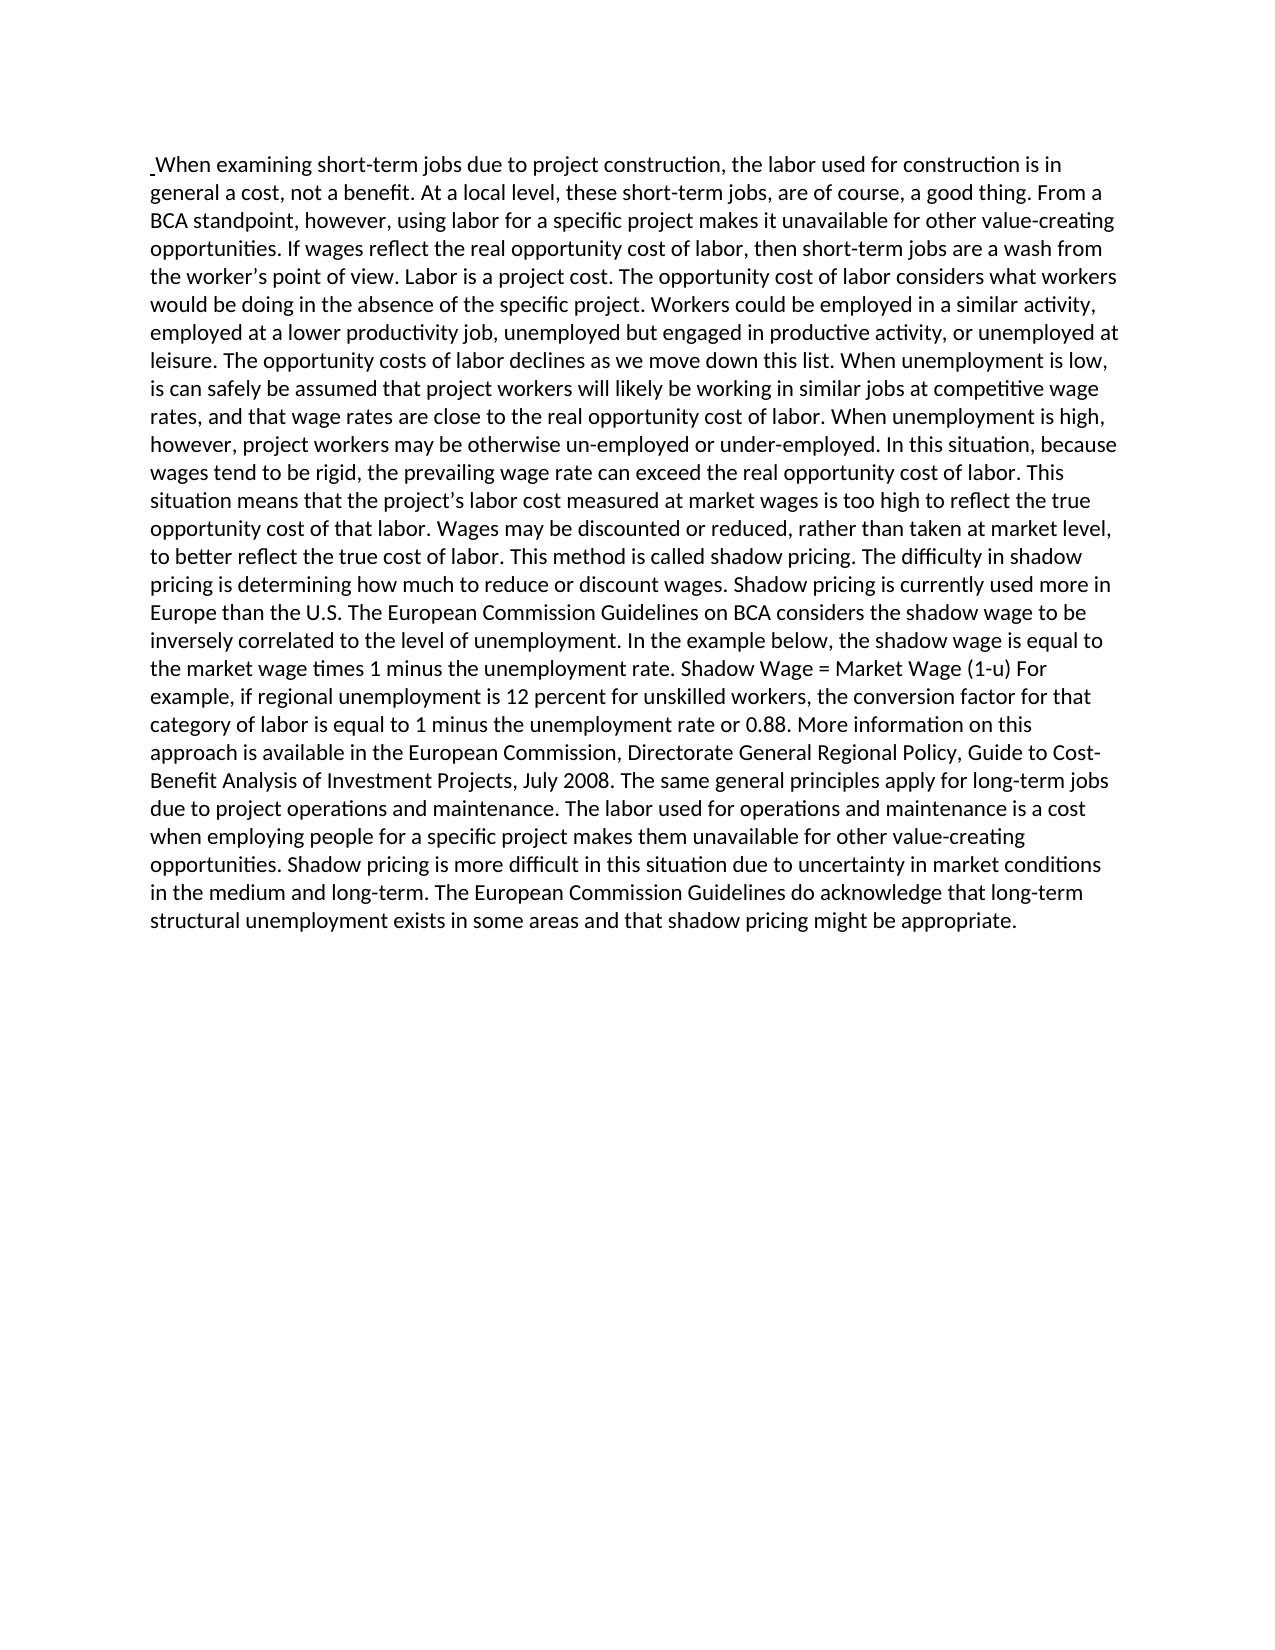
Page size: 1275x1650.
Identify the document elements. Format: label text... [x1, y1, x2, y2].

text When examining short-term jobs due to project construction, the labor used for construction is in general a cost, not a benefit. At a local level, these short-term jobs, are of course, a good thing. From a BCA standpoint, however, using labor for a specific project makes it unavailable for other value-creating opportunities. If wages reflect the real opportunity cost of labor, then short-term jobs are a wash from the worker’s point of view. Labor is a project cost. The opportunity cost of labor considers what workers would be doing in the absence of the specific project. Workers could be employed in a similar activity, employed at a lower productivity job, unemployed but engaged in productive activity, or unemployed at leisure. The opportunity costs of labor declines as we move down this list. When unemployment is low, is can safely be assumed that project workers will likely be working in similar jobs at competitive wage rates, and that wage rates are close to the real opportunity cost of labor. When unemployment is high, however, project workers may be otherwise un-employed or under-employed. In this situation, because wages tend to be rigid, the prevailing wage rate can exceed the real opportunity cost of labor. This situation means that the project’s labor cost measured at market wages is too high to reflect the true opportunity cost of that labor. Wages may be discounted or reduced, rather than taken at market level, to better reflect the true cost of labor. This method is called shadow pricing. The difficulty in shadow pricing is determining how much to reduce or discount wages. Shadow pricing is currently used more in Europe than the U.S. The European Commission Guidelines on BCA considers the shadow wage to be inversely correlated to the level of unemployment. In the example below, the shadow wage is equal to the market wage times 1 minus the unemployment rate. Shadow Wage = Market Wage (1-u) For example, if regional unemployment is 12 percent for unskilled workers, the conversion factor for that category of labor is equal to 1 minus the unemployment rate or 0.88. More information on this approach is available in the European Commission, Directorate General Regional Policy, Guide to Cost-Benefit Analysis of Investment Projects, July 2008. The same general principles apply for long-term jobs due to project operations and maintenance. The labor used for operations and maintenance is a cost when employing people for a specific project makes them unavailable for other value-creating opportunities. Shadow pricing is more difficult in this situation due to uncertainty in market conditions in the medium and long-term. The European Commission Guidelines do acknowledge that long-term structural unemployment exists in some areas and that shadow pricing might be appropriate. [150, 150, 1125, 934]
